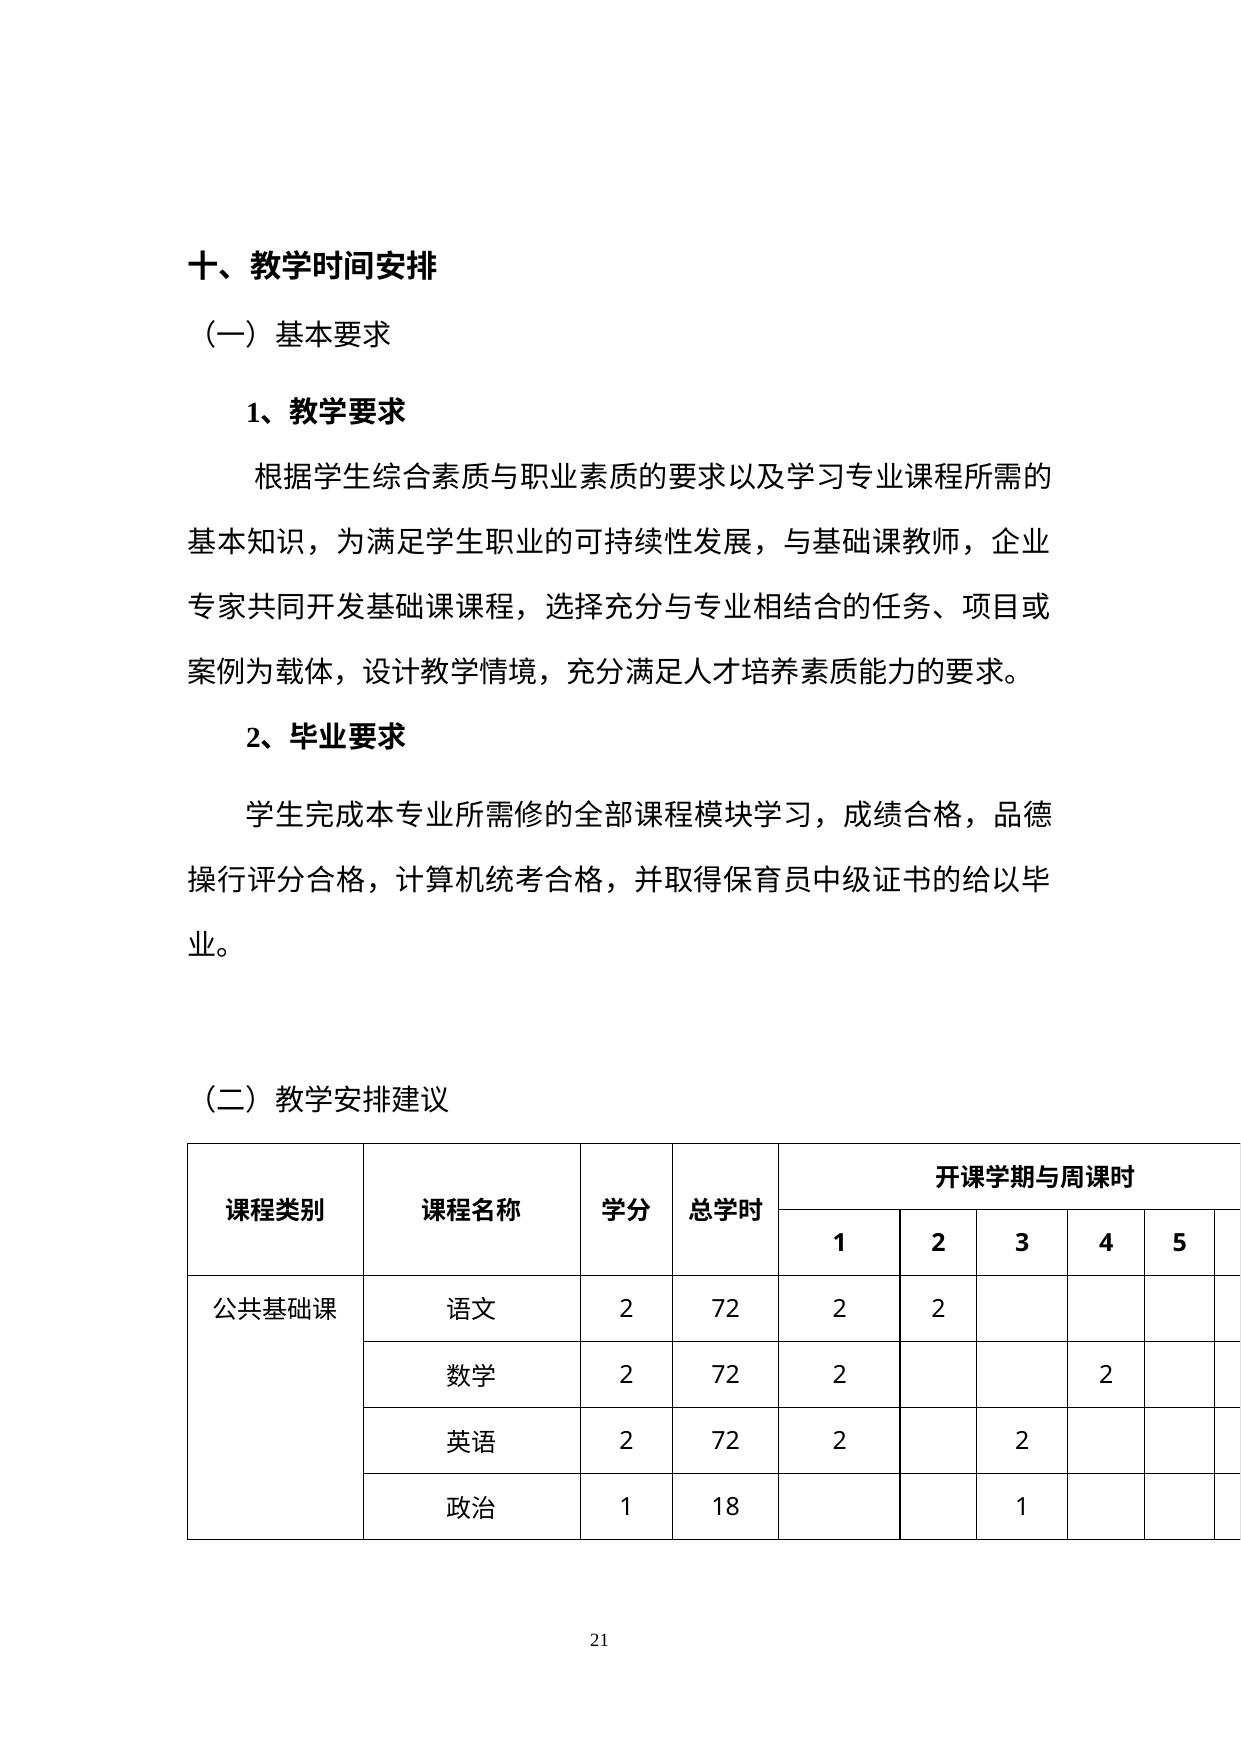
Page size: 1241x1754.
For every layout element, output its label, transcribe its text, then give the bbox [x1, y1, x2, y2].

table_header 总学时 [673, 1144, 778, 1274]
table_cell 数学 [364, 1342, 580, 1407]
subtitle 十、教学时间安排 [187, 239, 1053, 287]
table_cell [1215, 1342, 1240, 1407]
table_cell 1 [977, 1474, 1067, 1539]
table_cell 18 [673, 1474, 778, 1539]
table_cell [1068, 1408, 1144, 1473]
text 根据学生综合素质与职业素质的要求以及学习专业课程所需的基本知识，为满足学生职业的可持续性发展，与基础课教师，企业专家共同开发基础课课程，选择充分与专业相结合的任务、项目或案例为载体，设计教学情境，充分满足人才培养素质能力的要求。 [187, 442, 1053, 702]
table_cell [977, 1342, 1067, 1407]
table_cell 1 [779, 1210, 899, 1274]
table_cell 4 [1068, 1210, 1144, 1274]
table_cell 2 [581, 1342, 672, 1407]
table_cell 语文 [364, 1276, 580, 1341]
subtitle （一）基本要求 [187, 300, 1053, 365]
table_header 学分 [581, 1144, 672, 1274]
table_cell 2 [779, 1408, 899, 1473]
table_cell 2 [901, 1210, 976, 1274]
table_cell [1145, 1342, 1214, 1407]
table_header 课程名称 [364, 1144, 580, 1274]
table_cell 英语 [364, 1408, 580, 1473]
table_cell 2 [581, 1276, 672, 1341]
table_cell [1145, 1474, 1214, 1539]
table_cell 5 [1145, 1210, 1214, 1274]
table_cell [901, 1342, 976, 1407]
table_cell 2 [901, 1276, 976, 1341]
table_cell [1068, 1276, 1144, 1341]
table_cell 6 [1215, 1210, 1240, 1274]
table_cell [901, 1474, 976, 1539]
table_cell 2 [977, 1408, 1067, 1473]
table_cell 1 [581, 1474, 672, 1539]
table_cell [1145, 1408, 1214, 1473]
table_header 开课学期与周课时 [779, 1144, 1240, 1208]
table_cell [1068, 1474, 1144, 1539]
subtitle 2、毕业要求 [187, 702, 1053, 767]
table_cell [901, 1408, 976, 1473]
table_cell 2 [581, 1408, 672, 1473]
table_cell 72 [673, 1276, 778, 1341]
table_cell 政治 [364, 1474, 580, 1539]
table_cell [1215, 1276, 1240, 1341]
subtitle （二）教学安排建议 [187, 1065, 1053, 1130]
table_cell 72 [673, 1408, 778, 1473]
table_cell 公共基础课 [188, 1276, 363, 1539]
table_cell 72 [673, 1342, 778, 1407]
subtitle 1、教学要求 [187, 377, 1053, 442]
table_header 课程类别 [188, 1144, 363, 1274]
subtitle 学生完成本专业所需修的全部课程模块学习，成绩合格，品德操行评分合格，计算机统考合格，并取得保育员中级证书的给以毕业。 [187, 780, 1053, 975]
table_cell [779, 1474, 899, 1539]
table_cell [1215, 1474, 1240, 1539]
table_cell 2 [779, 1342, 899, 1407]
table_cell [1145, 1276, 1214, 1341]
table_cell 2 [1068, 1342, 1144, 1407]
table_cell [1215, 1408, 1240, 1473]
table_cell [977, 1276, 1067, 1341]
table_cell 2 [779, 1276, 899, 1341]
table_cell 3 [977, 1210, 1067, 1274]
